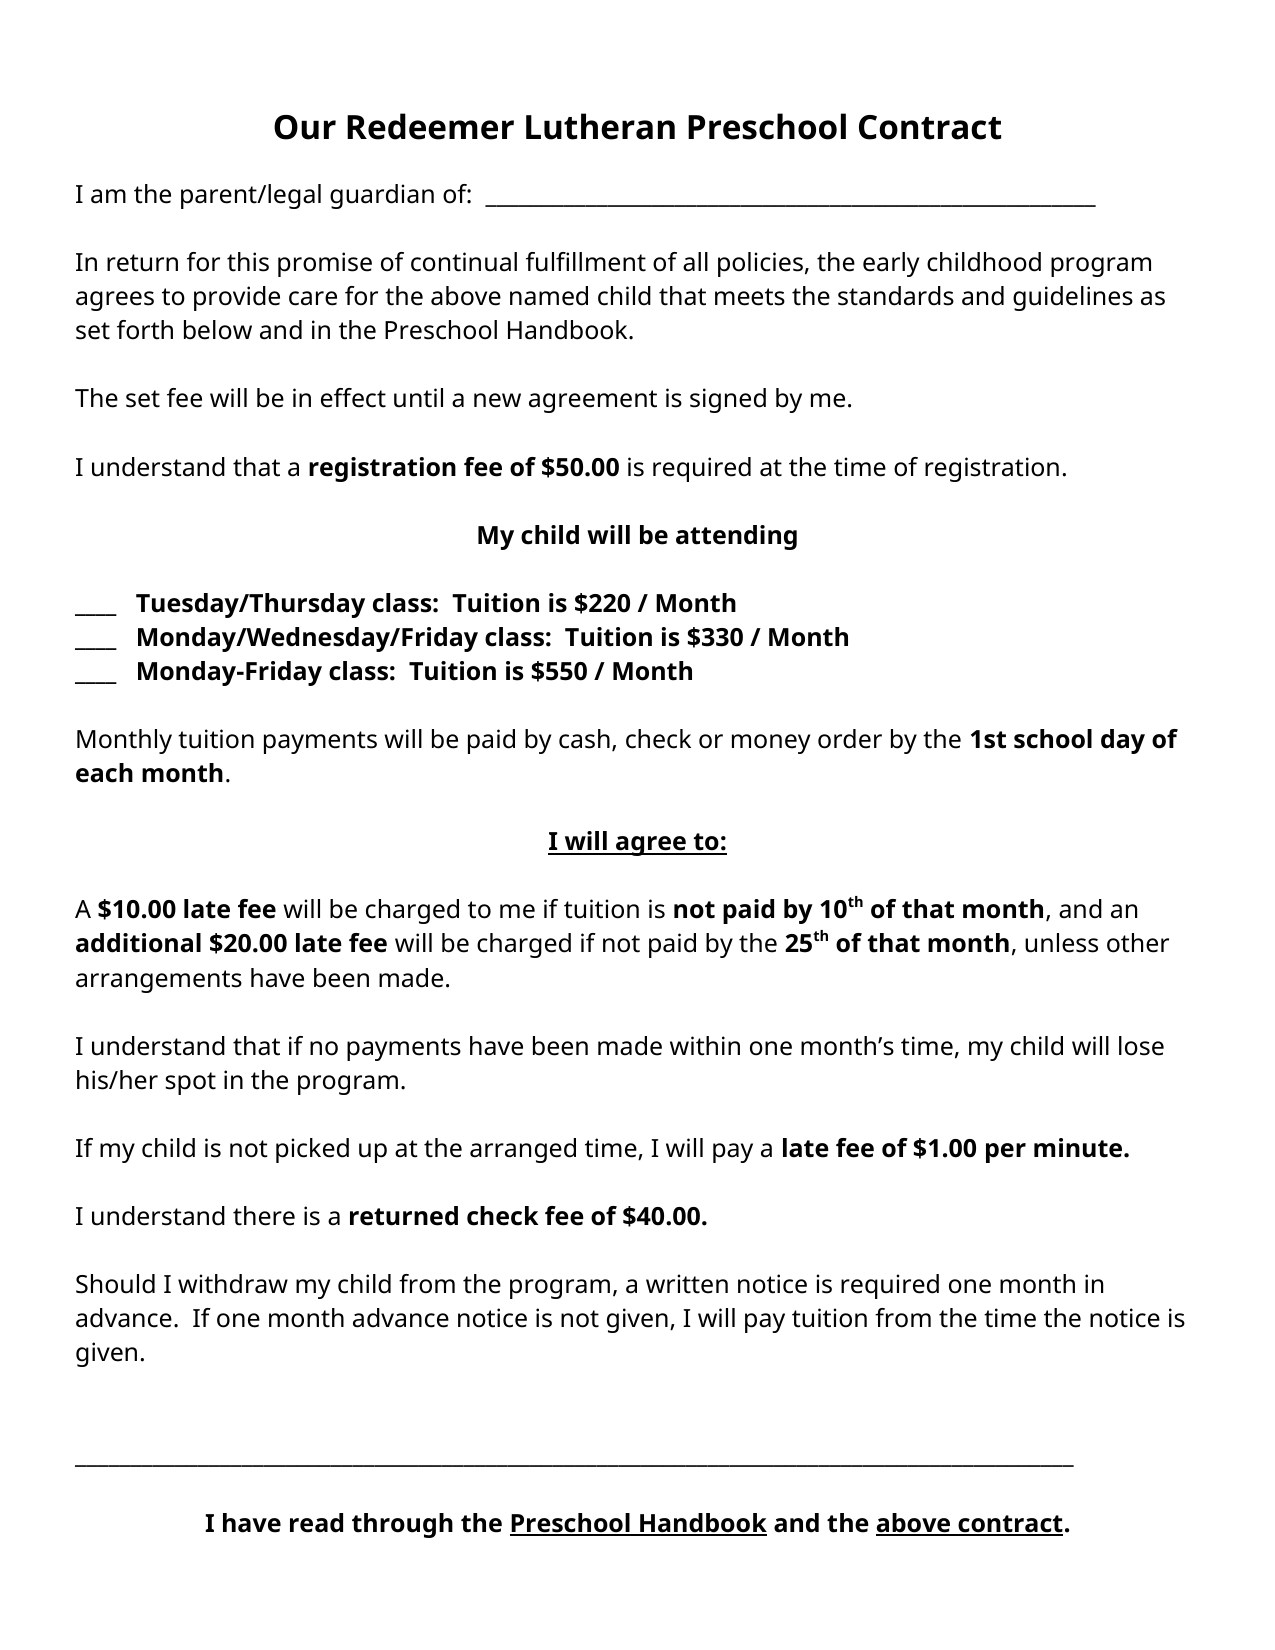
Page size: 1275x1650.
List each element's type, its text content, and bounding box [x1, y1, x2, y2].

text I understand that if no payments have been made within one month’s time, my child will lose his/her spot in the program. [75, 1028, 1200, 1096]
text I have read through the Preschool Handbook and the above contract. [75, 1505, 1200, 1539]
text I understand there is a returned check fee of $40.00. [75, 1199, 1200, 1233]
text ____ Monday-Friday class: Tuition is $550 / Month [75, 654, 1200, 688]
text I will agree to: [75, 824, 1200, 858]
text ____ Tuesday/Thursday class: Tuition is $220 / Month [75, 586, 1200, 619]
text In return for this promise of continual fulfillment of all policies, the early childhood program agrees to provide care for the above named child that meets the standards and guidelines as set forth below and in the Preschool Handbook. [75, 245, 1200, 347]
text My child will be attending [75, 517, 1200, 551]
text I understand that a registration fee of $50.00 is required at the time of registration. [75, 449, 1200, 483]
text Our Redeemer Lutheran Preschool Contract [75, 104, 1200, 149]
text __________________________________________________________________________________________ [75, 1437, 1200, 1471]
text Monthly tuition payments will be paid by cash, check or money order by the 1st school day of each month. [75, 722, 1200, 790]
text ____ Monday/Wednesday/Friday class: Tuition is $330 / Month [75, 619, 1200, 654]
text The set fee will be in effect until a new agreement is signed by me. [75, 381, 1200, 415]
text If my child is not picked up at the arranged time, I will pay a late fee of $1.00 per minute. [75, 1131, 1200, 1164]
text I am the parent/legal guardian of: _______________________________________________________ [75, 177, 1200, 211]
text A $10.00 late fee will be charged to me if tuition is not paid by 10th of that month, and an additional $20.00 late fee will be charged if not paid by the 25th of that month, unless other arrangements have been made. [75, 892, 1200, 994]
text Should I withdraw my child from the program, a written notice is required one month in advance. If one month advance notice is not given, I will pay tuition from the time the notice is given. [75, 1267, 1200, 1369]
